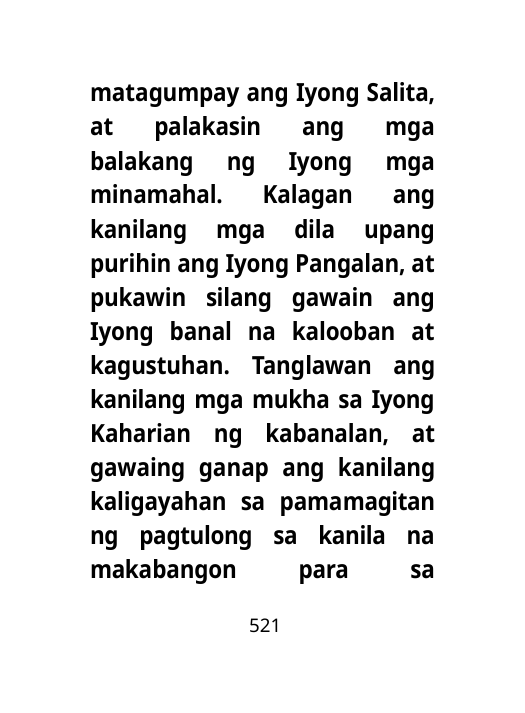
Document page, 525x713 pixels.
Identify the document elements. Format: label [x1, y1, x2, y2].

text [90, 75, 435, 586]
